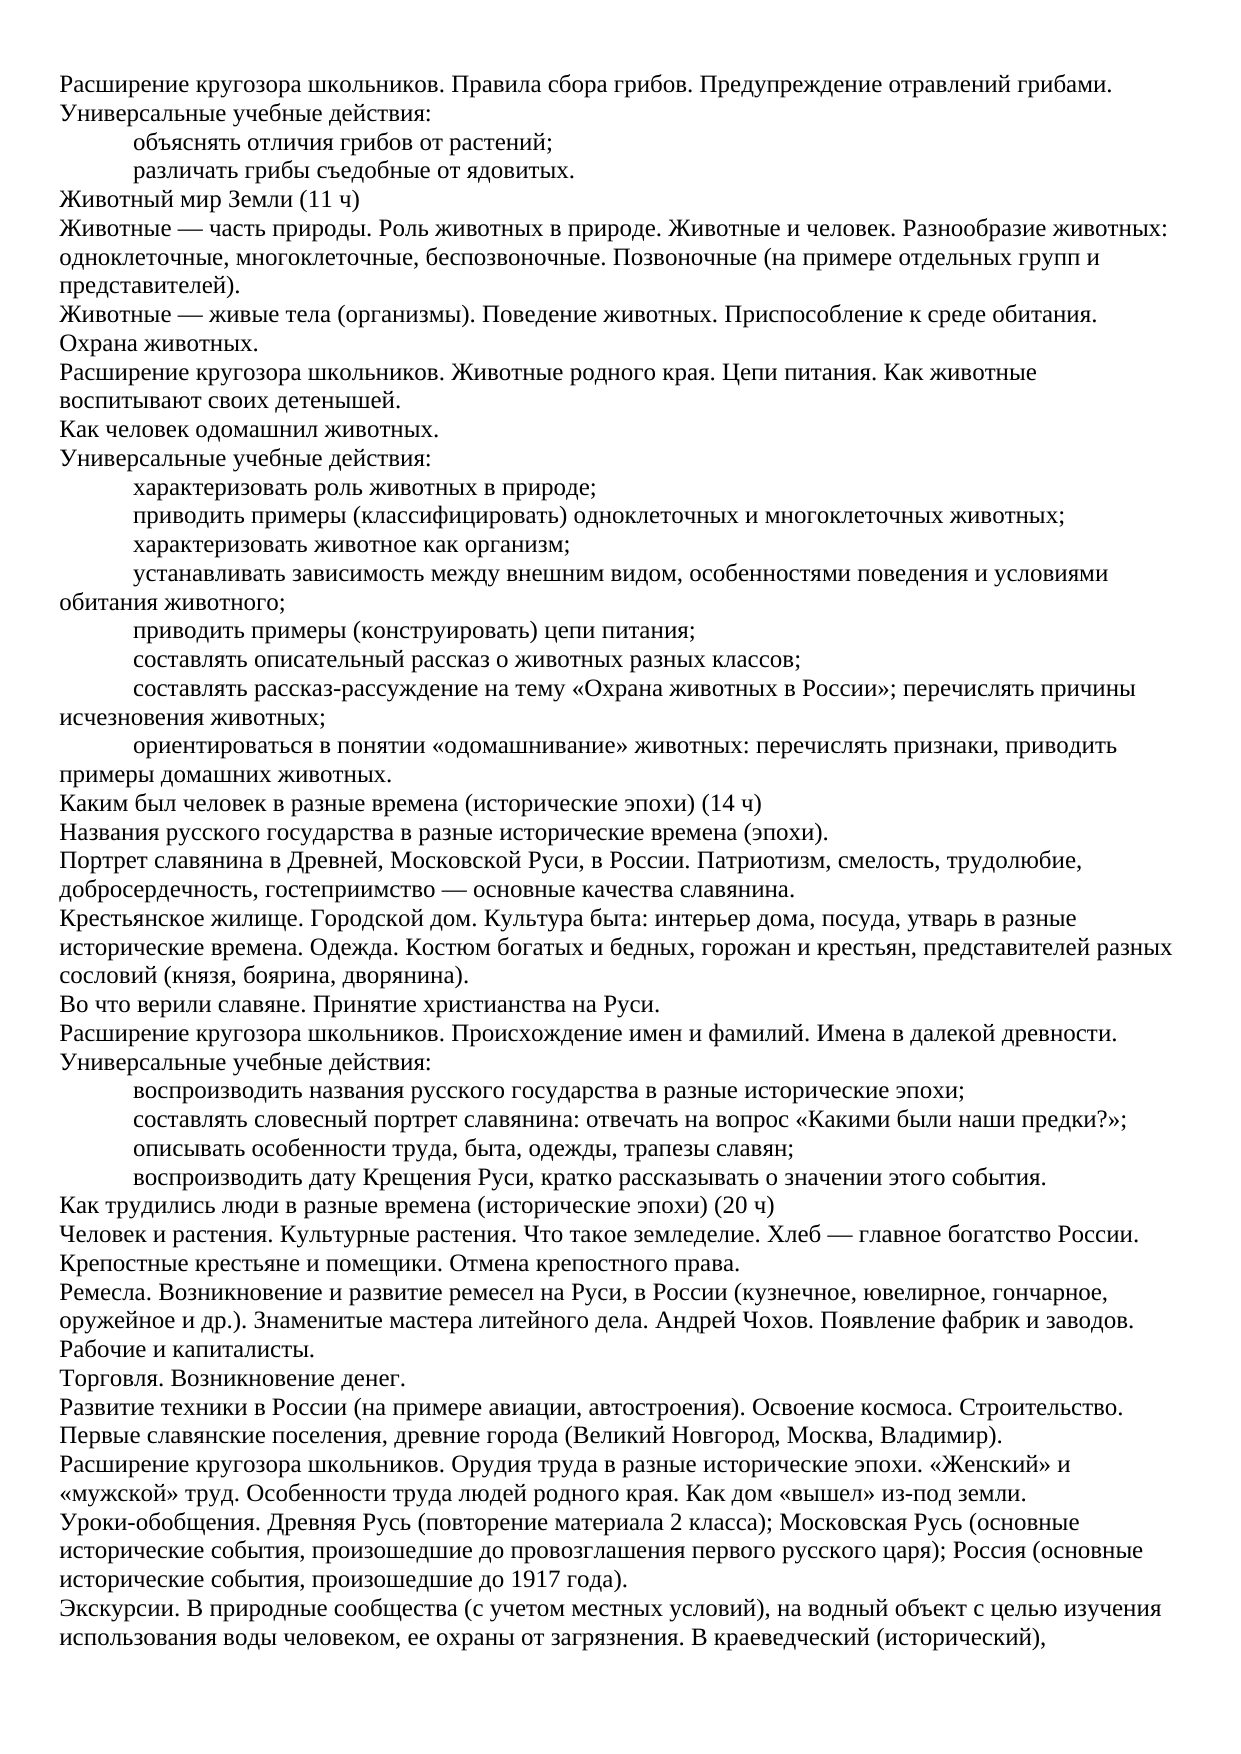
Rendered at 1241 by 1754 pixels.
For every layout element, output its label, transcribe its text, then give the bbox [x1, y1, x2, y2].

text Развитие техники в России (на примере авиации, автостроения). Освоение космоса. Строительство. Первые славянские поселения, древние города (Великий Новгород, Москва, Владимир). [59, 1392, 1181, 1449]
text  приводить примеры (конструировать) цепи питания; [59, 615, 1181, 644]
text  составлять описательный рассказ о животных разных классов; [59, 644, 1181, 673]
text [59, 1593, 1181, 1650]
text  характеризовать животное как организм; [59, 529, 1181, 558]
text Расширение кругозора школьников. Правила сбора грибов. Предупреждение отравлений грибами. [59, 69, 1181, 98]
text Расширение кругозора школьников. Животные родного края. Цепи питания. Как животные воспитывают своих детенышей. [59, 357, 1181, 414]
text Крестьянское жилище. Городской дом. Культура быта: интерьер дома, посуда, утварь в разные исторические времена. Одежда. Костюм богатых и бедных, горожан и крестьян, представителей разных сословий (князя, боярина, дворянина). [59, 903, 1181, 989]
text Животные — часть природы. Роль животных в природе. Животные и человек. Разнообразие животных: одноклеточные, многоклеточные, беспозвоночные. Позвоночные (на примере отдельных групп и представителей). [59, 213, 1181, 299]
text Как трудились люди в разные времена (исторические эпохи) (20 ч) [59, 1190, 1181, 1219]
text  воспроизводить названия русского государства в разные исторические эпохи; [59, 1075, 1181, 1104]
text  приводить примеры (классифицировать) одноклеточных и многоклеточных животных; [59, 500, 1181, 529]
text  составлять рассказ-рассуждение на тему «Охрана животных в России»; перечислять причины исчезновения животных; [59, 673, 1181, 730]
text  описывать особенности труда, быта, одежды, трапезы славян; [59, 1133, 1181, 1162]
text Животный мир Земли (11 ч) [59, 184, 1181, 213]
text Названия русского государства в разные исторические времена (эпохи). [59, 817, 1181, 845]
text Как человек одомашнил животных. [59, 414, 1181, 443]
text Во что верили славяне. Принятие христианства на Руси. [59, 989, 1181, 1018]
text Каким был человек в разные времена (исторические эпохи) (14 ч) [59, 788, 1181, 817]
text  устанавливать зависимость между внешним видом, особенностями поведения и условиями обитания животного; [59, 558, 1181, 615]
text Торговля. Возникновение денег. [59, 1363, 1181, 1392]
text Уроки-обобщения. Древняя Русь (повторение материала 2 класса); Московская Русь (основные исторические события, произошедшие до провозглашения первого русского царя); Россия (основные исторические события, произошедшие до 1917 года). [59, 1507, 1181, 1593]
text Животные — живые тела (организмы). Поведение животных. Приспособление к среде обитания. Охрана животных. [59, 299, 1181, 357]
text  ориентироваться в понятии «одомашнивание» животных: перечислять признаки, приводить примеры домашних животных. [59, 730, 1181, 788]
text Универсальные учебные действия: [59, 443, 1181, 472]
text Человек и растения. Культурные растения. Что такое земледелие. Хлеб — главное богатство России. Крепостные крестьяне и помещики. Отмена крепостного права. [59, 1219, 1181, 1277]
text Портрет славянина в Древней, Московской Руси, в России. Патриотизм, смелость, трудолюбие, добросердечность, гостеприимство — основные качества славянина. [59, 845, 1181, 903]
text Универсальные учебные действия: [59, 1047, 1181, 1075]
text Расширение кругозора школьников. Орудия труда в разные исторические эпохи. «Женский» и «мужской» труд. Особенности труда людей родного края. Как дом «вышел» из-под земли. [59, 1449, 1181, 1507]
text  составлять словесный портрет славянина: отвечать на вопрос «Какими были наши предки?»; [59, 1104, 1181, 1133]
text  воспроизводить дату Крещения Руси, кратко рассказывать о значении этого события. [59, 1162, 1181, 1190]
text Расширение кругозора школьников. Происхождение имен и фамилий. Имена в далекой древности. [59, 1018, 1181, 1047]
text Ремесла. Возникновение и развитие ремесел на Руси, в России (кузнечное, ювелирное, гончарное, оружейное и др.). Знаменитые мастера литейного дела. Андрей Чохов. Появление фабрик и заводов. Рабочие и капиталисты. [59, 1277, 1181, 1363]
text  характеризовать роль животных в природе; [59, 472, 1181, 500]
text  различать грибы съедобные от ядовитых. [59, 155, 1181, 184]
text  объяснять отличия грибов от растений; [59, 127, 1181, 155]
text Универсальные учебные действия: [59, 98, 1181, 127]
